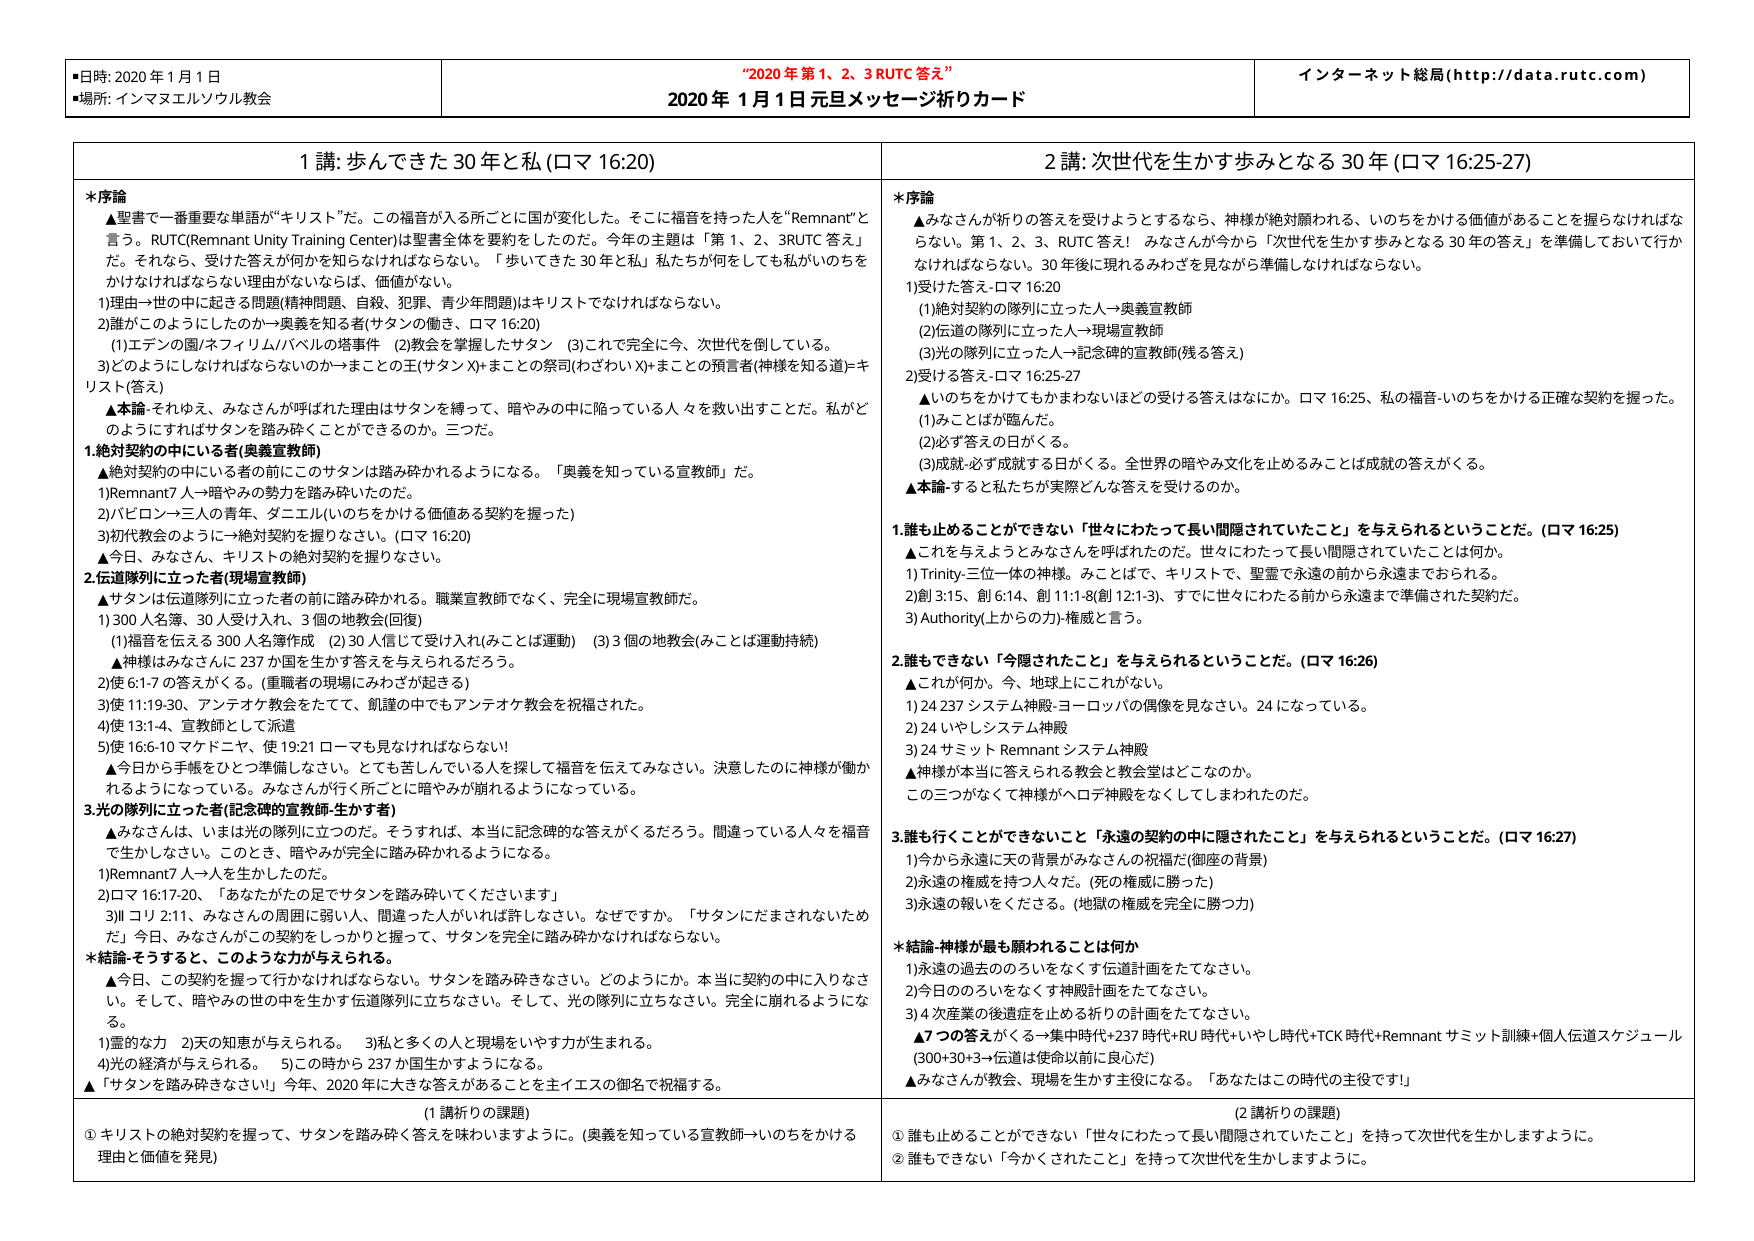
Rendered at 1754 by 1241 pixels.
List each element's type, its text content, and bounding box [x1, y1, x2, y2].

table_header ￭日時: 2020年 1月 1日 ￭場所: インマヌエルソウル教会 [66, 60, 441, 116]
table_cell ＊序論 ▲みなさんが祈りの答えを受けようとするなら、神様が絶対願われる、いのちをかける価値があることを握らなければならない。第1、2、3、RUTC答え! みなさんが今から「次世代を生かす歩みとなる30年の答え」を準備しておいて行かなければならない。30年後に現れるみわざを見ながら準備しなければならない。 1)受けた答え-ロマ16:20 (1)絶対契約の隊列に立った人→奥義宣教師 (2)伝道の隊列に立った人→現場宣教師 (3)光の隊列に立った人→記念碑的宣教師(残る答え) 2)受ける答え-ロマ16:25-27 ▲いのちをかけてもかまわないほどの受ける答えはなにか。ロマ16:25、私の福音-いのちをかける正確な契約を握った。 (1)みことばが臨んだ。 (2)必ず答えの日がくる。 (3)成就-必ず成就する日がくる。全世界の暗やみ文化を止めるみことば成就の答えがくる。 ▲本論-すると私たちが実際どんな答えを受けるのか。 1.誰も止めることができない「世々にわたって長い間隠されていたこと」を与えられるということだ。(ロマ16:25) ▲これを与えようとみなさんを呼ばれたのだ。世々にわたって長い間隠されていたことは何か。 1) Trinity-三位一体の神様。みことばで、キリストで、聖霊で永遠の前から永遠までおられる。 2)創3:15、創6:14、創11:1-8(創12:1-3)、すでに世々にわたる前から永遠まで準備された契約だ。 3) Authority(上からの力)-権威と言う。 2.誰もできない「今隠されたこと」を与えられるということだ。(ロマ16:26) ▲これが何か。今、地球上にこれがない。 1) 24 237システム神殿-ヨーロッパの偶像を見なさい。24になっている。 2) 24いやしシステム神殿 3) 24サミットRemnantシステム神殿 ▲神様が本当に答えられる教会と教会堂はどこなのか。 この三つがなくて神様がヘロデ神殿をなくしてしまわれたのだ。 3.誰も行くことができないこと「永遠の契約の中に隠されたこと」を与えられるということだ。(ロマ16:27) 1)今から永遠に天の背景がみなさんの祝福だ(御座の背景) 2)永遠の権威を持つ人々だ。(死の権威に勝った) 3)永遠の報いをくださる。(地獄の権威を完全に勝つ力) ＊結論-神様が最も願われることは何か 1)永遠の過去ののろいをなくす伝道計画をたてなさい。 2)今日ののろいをなくす神殿計画をたてなさい。 3) 4次産業の後遺症を止める祈りの計画をたてなさい。 ▲7つの答えがくる→集中時代+237時代+RU時代+いやし時代+TCK時代+Remnantサミット訓練+個人伝道スケジュール(300+30+3→伝道は使命以前に良心だ) ▲みなさんが教会、現場を生かす主役になる。「あなたはこの時代の主役です!」 [882, 180, 1694, 1098]
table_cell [74, 1099, 881, 1181]
table_header 2講: 次世代を生かす歩みとなる30年 (ロマ16:25-27) [882, 143, 1694, 179]
table_cell ＊序論 ▲聖書で一番重要な単語が“キリスト”だ。この福音が入る所ごとに国が変化した。そこに福音を持った人を“Remnant”と言う。RUTC(Remnant Unity Training Center)は聖書全体を要約をしたのだ。今年の主題は「第1、2、3RUTC答え」だ。それなら、受けた答えが何かを知らなければならない。「歩いてきた30年と私」私たちが何をしても私がいのちをかけなければならない理由がないならば、価値がない。 1)理由→世の中に起きる問題(精神問題、自殺、犯罪、青少年問題)はキリストでなければならない。 2)誰がこのようにしたのか→奥義を知る者(サタンの働き、ロマ16:20) (1)エデンの園/ネフィリム/バベルの塔事件 (2)教会を掌握したサタン (3)これで完全に今、次世代を倒している。 3)どのようにしなければならないのか→まことの王(サタンX)+まことの祭司(わざわいX)+まことの預言者(神様を知る道)=キリスト(答え) ▲本論-それゆえ、みなさんが呼ばれた理由はサタンを縛って、暗やみの中に陥っている人々を救い出すことだ。私がどのようにすればサタンを踏み砕くことができるのか。三つだ。 1.絶対契約の中にいる者(奥義宣教師) ▲絶対契約の中にいる者の前にこのサタンは踏み砕かれるようになる。「奥義を知っている宣教師」だ。 1)Remnant7人→暗やみの勢力を踏み砕いたのだ。 2)バビロン→三人の青年、ダニエル(いのちをかける価値ある契約を握った) 3)初代教会のように→絶対契約を握りなさい。(ロマ16:20) ▲今日、みなさん、キリストの絶対契約を握りなさい。 2.伝道隊列に立った者(現場宣教師) ▲サタンは伝道隊列に立った者の前に踏み砕かれる。職業宣教師でなく、完全に現場宣教師だ。 1) 300人名簿、30人受け入れ、3個の地教会(回復) (1)福音を伝える300人名簿作成 (2) 30人信じて受け入れ(みことば運動) (3) 3個の地教会(みことば運動持続) ▲神様はみなさんに237か国を生かす答えを与えられるだろう。 2)使6:1-7の答えがくる。(重職者の現場にみわざが起きる) 3)使11:19-30、アンテオケ教会をたてて、飢謹の中でもアンテオケ教会を祝福された。 4)使13:1-4、宣教師として派遣 5)使16:6-10マケドニヤ、使19:21ローマも見なければならない! ▲今日から手帳をひとつ準備しなさい。とても苦しんでいる人を探して福音を伝えてみなさい。決意したのに神様が働かれるようになっている。みなさんが行く所ごとに暗やみが崩れるようになっている。 3.光の隊列に立った者(記念碑的宣教師-生かす者) ▲みなさんは、いまは光の隊列に立つのだ。そうすれば、本当に記念碑的な答えがくるだろう。間違っている人々を福音で生かしなさい。このとき、暗やみが完全に踏み砕かれるようになる。 1)Remnant7人→人を生かしたのだ。 2)ロマ16:17-20、「あなたがたの足でサタンを踏み砕いてくださいます」 3)Ⅱコリ2:11、みなさんの周囲に弱い人、間違った人がいれば許しなさい。なぜですか。「サタンにだまされないためだ」今日、みなさんがこの契約をしっかりと握って、サタンを完全に踏み砕かなければならない。 ＊結論-そうすると、このような力が与えられる。 ▲今日、この契約を握って行かなければならない。サタンを踏み砕きなさい。どのようにか。本当に契約の中に入りなさい。そして、暗やみの世の中を生かす伝道隊列に立ちなさい。そして、光の隊列に立ちなさい。完全に崩れるようになる。 1)霊的な力 2)天の知恵が与えられる。 3)私と多くの人と現場をいやす力が生まれる。 4)光の経済が与えられる。 5)この時から237か国生かすようになる。 ▲「サタンを踏み砕きなさい!」今年、2020年に大きな答えがあることを主イエスの御名で祝福する。 [74, 180, 881, 1098]
table_header 1講: 歩んできた30年と私 (ロマ16:20) [74, 143, 881, 179]
table_header “2020年 第1、2、3 RUTC 答え” 2020年 1月 1日 元旦メッセージ祈りカード [442, 60, 1254, 116]
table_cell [882, 1099, 1694, 1181]
table_header インターネット総局(http://data.rutc.com) [1255, 60, 1689, 116]
